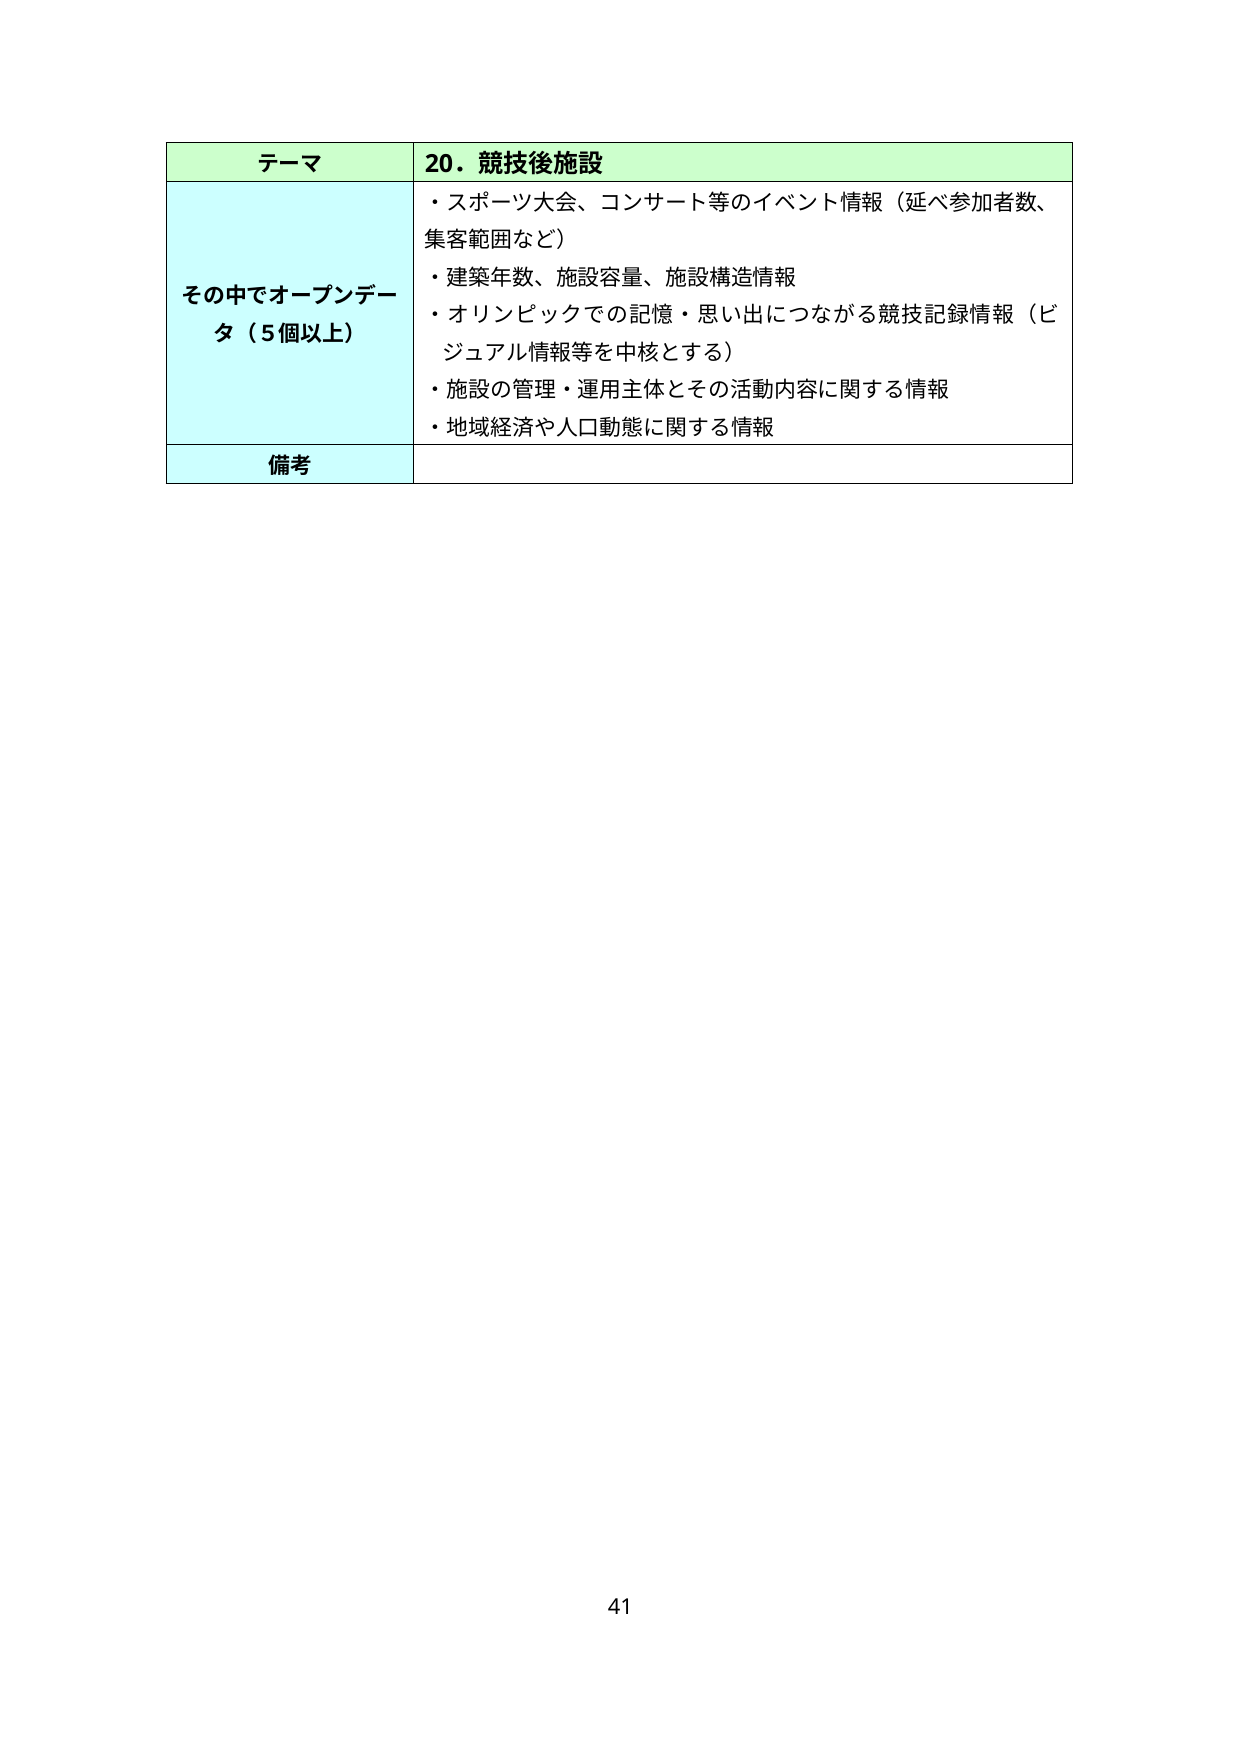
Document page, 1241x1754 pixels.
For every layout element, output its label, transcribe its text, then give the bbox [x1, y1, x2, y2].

table_cell [414, 445, 1072, 483]
table_header テーマ [167, 143, 413, 181]
table_cell 備考 [167, 445, 413, 483]
table_cell ・スポーツ大会、コンサート等のイベント情報（延べ参加者数、集客範囲など） ・建築年数、施設容量、施設構造情報 ・オリンピックでの記憶・思い出につながる競技記録情報（ビジュアル情報等を中核とする） ・施設の管理・運用主体とその活動内容に関する情報 ・地域経済や人口動態に関する情報 [414, 182, 1072, 444]
table_header 20．競技後施設 [414, 143, 1072, 181]
table_cell その中でオープンデータ（５個以上） [167, 182, 413, 444]
